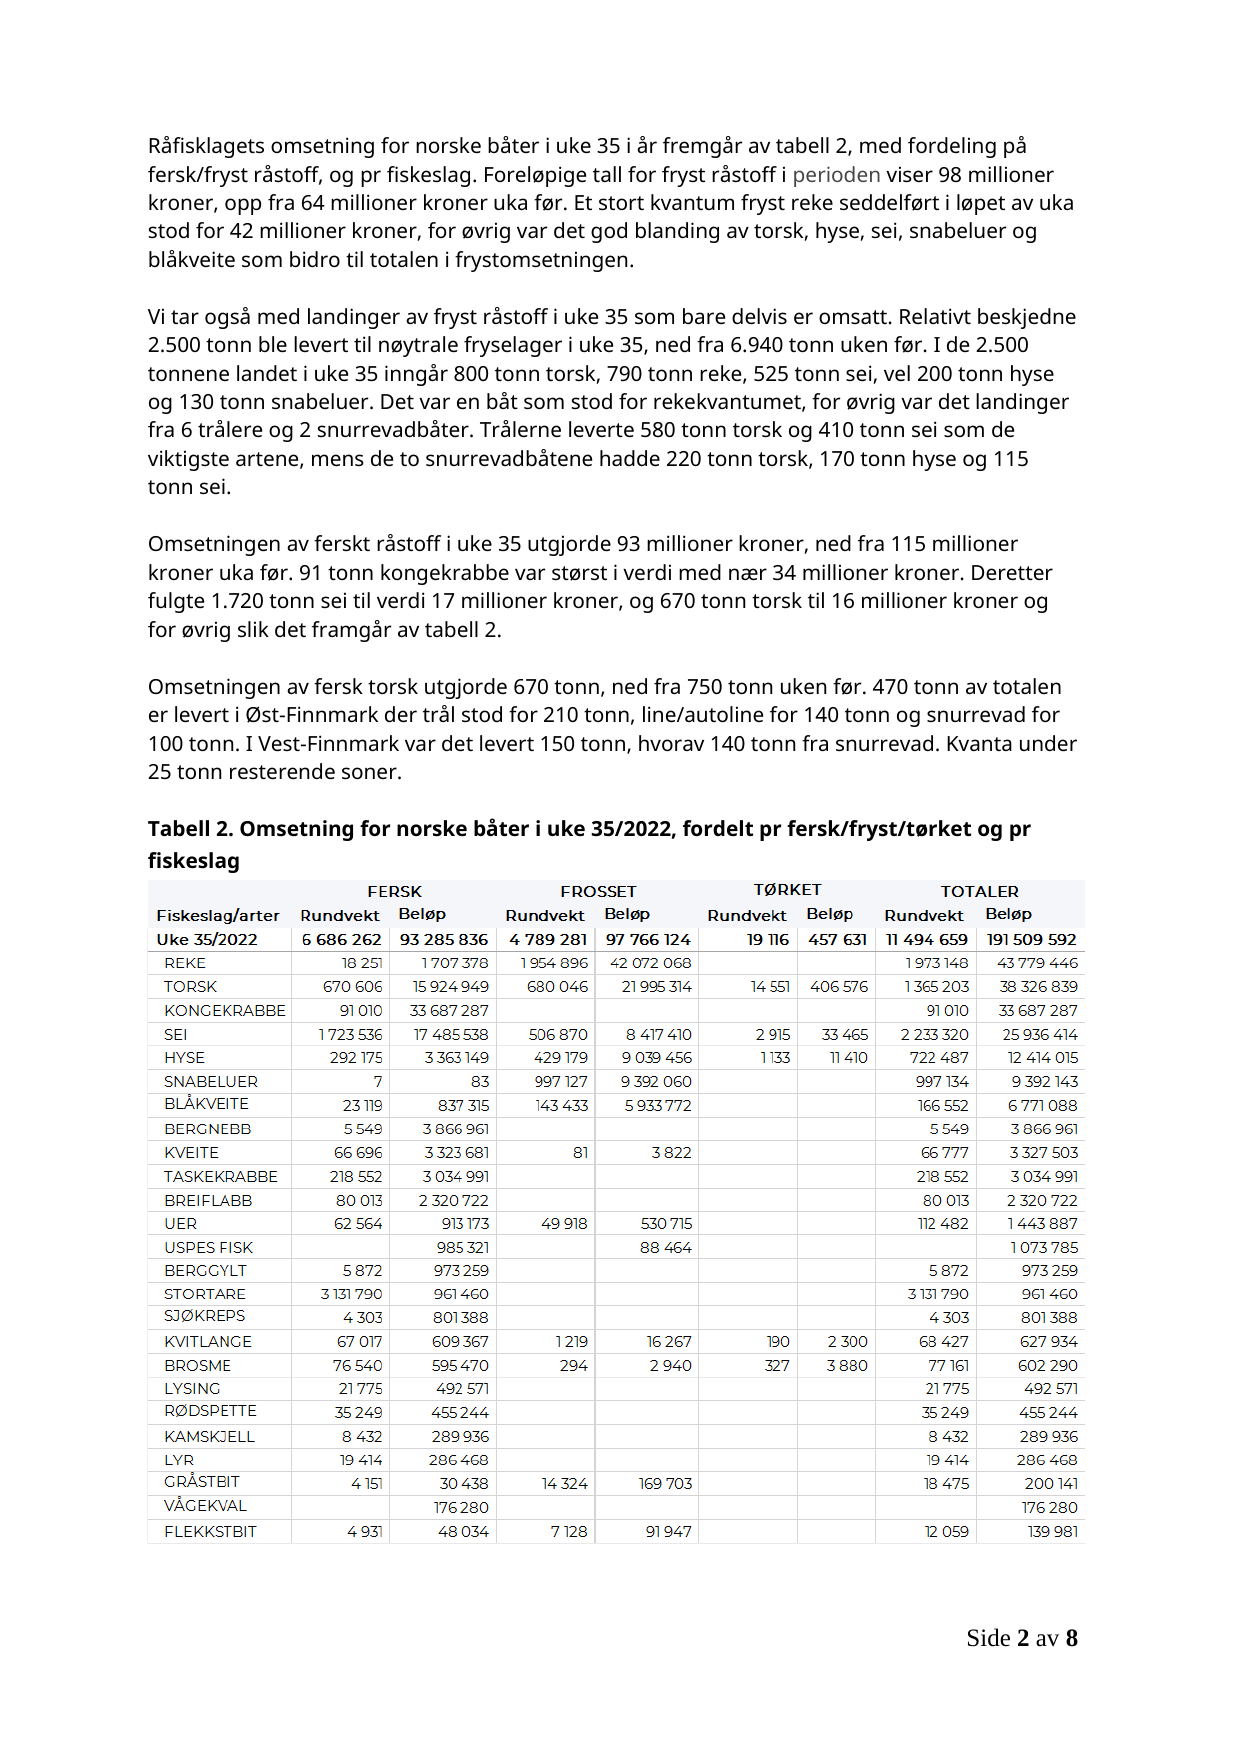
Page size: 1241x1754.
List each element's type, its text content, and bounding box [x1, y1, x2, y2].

text Vi tar også med landinger av fryst råstoff i uke 35 som bare delvis er omsatt. Relativt beskjedne 2.500 tonn ble levert til nøytrale fryselager i uke 35, ned fra 6.940 tonn uken før. I de 2.500 tonnene landet i uke 35 inngår 800 tonn torsk, 790 tonn reke, 525 tonn sei, vel 200 tonn hyse og 130 tonn snabeluer. Det var en båt som stod for rekekvantumet, for øvrig var det landinger fra 6 trålere og 2 snurrevadbåter. Trålerne leverte 580 tonn torsk og 410 tonn sei som de viktigste artene, mens de to snurrevadbåtene hadde 220 tonn torsk, 170 tonn hyse og 115 tonn sei. [148, 302, 1078, 501]
picture [147, 879, 1085, 1544]
text Omsetningen av ferskt råstoff i uke 35 utgjorde 93 millioner kroner, ned fra 115 millioner kroner uka før. 91 tonn kongekrabbe var størst i verdi med nær 34 millioner kroner. Deretter fulgte 1.720 tonn sei til verdi 17 millioner kroner, og 670 tonn torsk til 16 millioner kroner og for øvrig slik det framgår av tabell 2. [148, 529, 1078, 643]
text Råfisklagets omsetning for norske båter i uke 35 i år fremgår av tabell 2, med fordeling på fersk/fryst råstoff, og pr fiskeslag. Foreløpige tall for fryst råstoff i perioden viser 98 millioner kroner, opp fra 64 millioner kroner uka før. Et stort kvantum fryst reke seddelført i løpet av uka stod for 42 millioner kroner, for øvrig var det god blanding av torsk, hyse, sei, snabeluer og blåkveite som bidro til totalen i frystomsetningen. [148, 131, 1078, 273]
text Tabell 2. Omsetning for norske båter i uke 35/2022, fordelt pr fersk/fryst/tørket og pr fiskeslag [148, 814, 1078, 879]
text Omsetningen av fersk torsk utgjorde 670 tonn, ned fra 750 tonn uken før. 470 tonn av totalen er levert i Øst-Finnmark der trål stod for 210 tonn, line/autoline for 140 tonn og snurrevad for 100 tonn. I Vest-Finnmark var det levert 150 tonn, hvorav 140 tonn fra snurrevad. Kvanta under 25 tonn resterende soner. [148, 672, 1078, 786]
